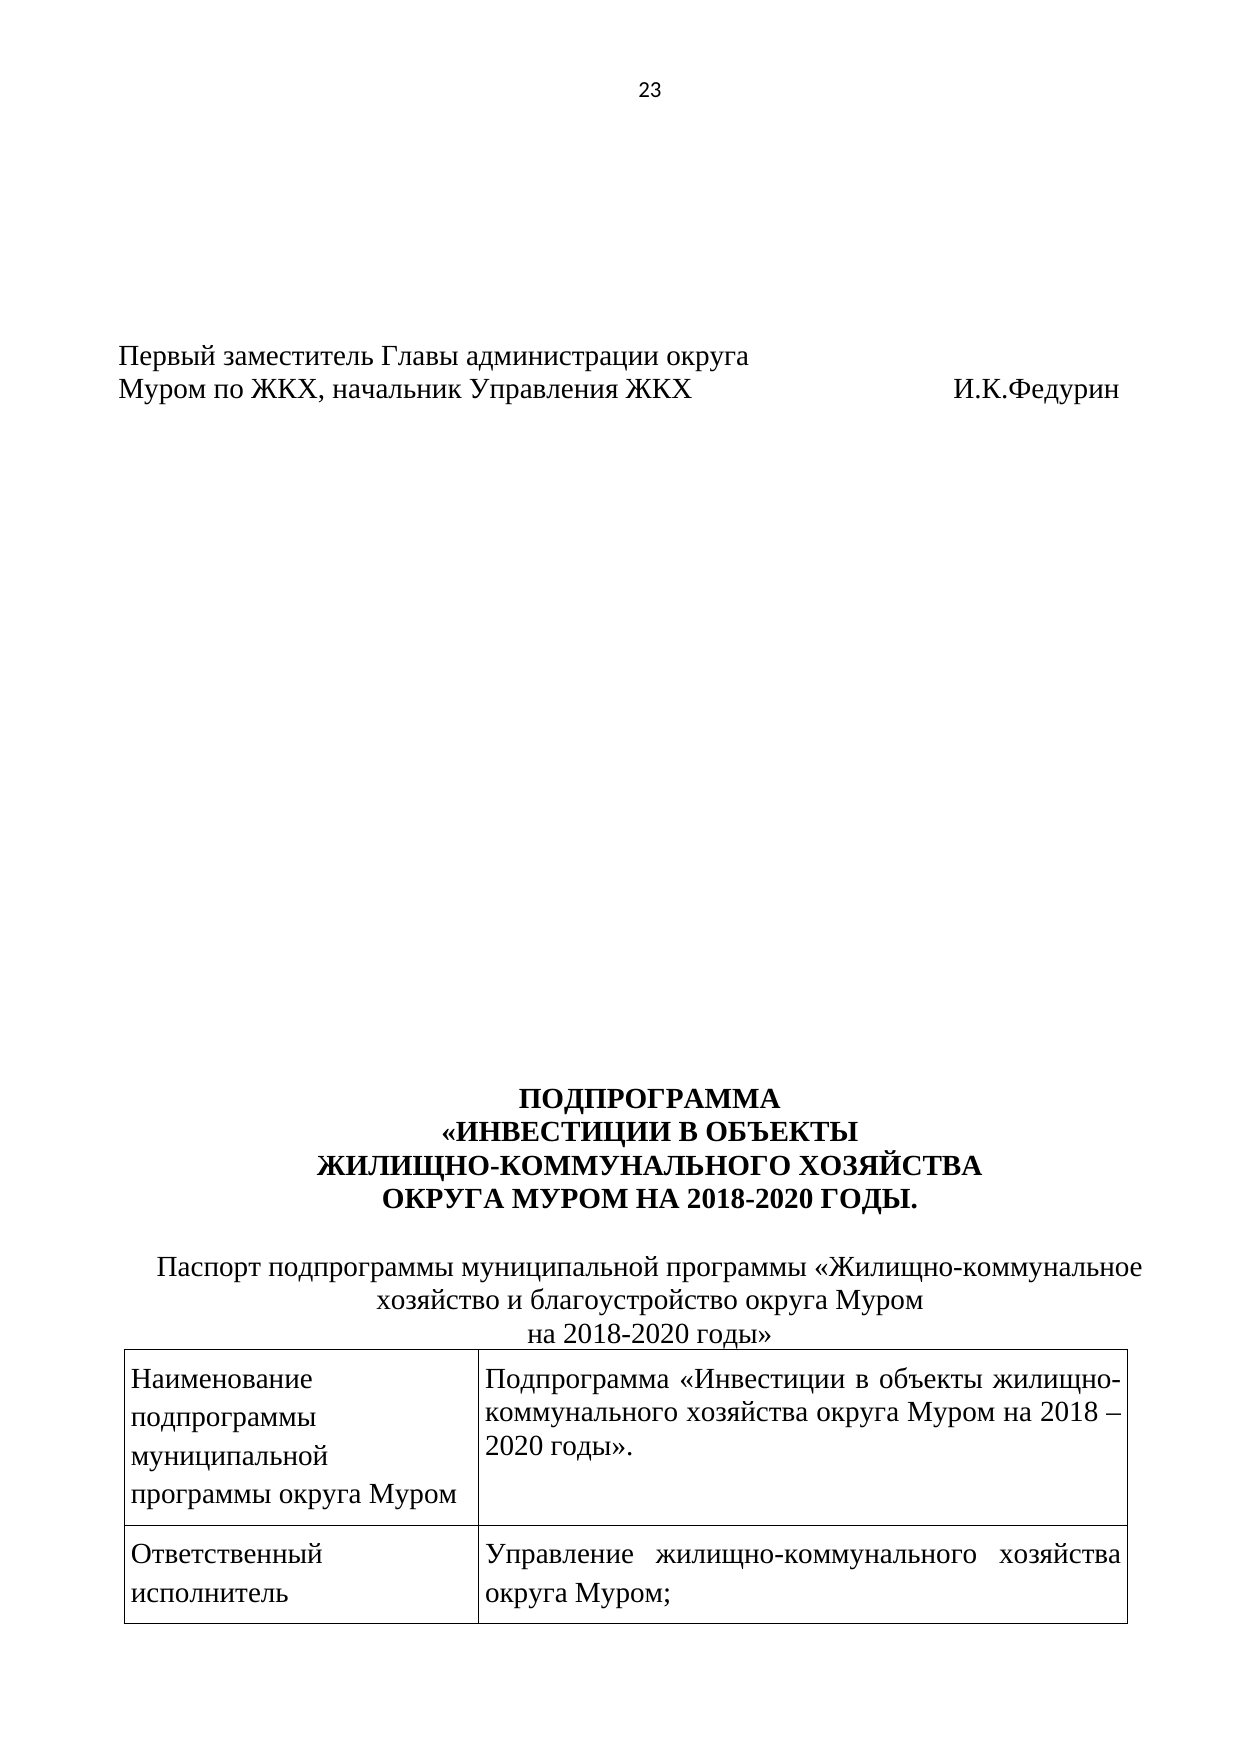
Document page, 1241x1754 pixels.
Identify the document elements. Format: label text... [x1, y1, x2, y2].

table_header Наименование подпрограммы муниципальной программы округа Муром [125, 1350, 478, 1524]
text ЖИЛИЩНО-КОММУНАЛЬНОГО ХОЗЯЙСТВА [118, 1148, 1181, 1182]
text ПОДПРОГРАММА [118, 1081, 1181, 1114]
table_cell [125, 1526, 478, 1623]
text ОКРУГА МУРОМ НА 2018-2020 ГОДЫ. [118, 1182, 1181, 1215]
text «ИНВЕСТИЦИИ В ОБЪЕКТЫ [118, 1114, 1181, 1148]
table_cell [479, 1526, 1127, 1623]
table_header Первый заместитель Главы администрации округа Муром по ЖКХ, начальник Управления ЖКХ [107, 304, 797, 472]
table_header И.К.Федурин [798, 304, 1131, 472]
table_header Подпрограмма «Инвестиции в объекты жилищно-коммунального хозяйства округа Муром на 2018 – 2020 годы». [479, 1350, 1127, 1524]
text Паспорт подпрограммы муниципальной программы «Жилищно-коммунальное хозяйство и благоустройство округа Муром [118, 1249, 1181, 1316]
text на 2018-2020 годы» [118, 1316, 1181, 1349]
